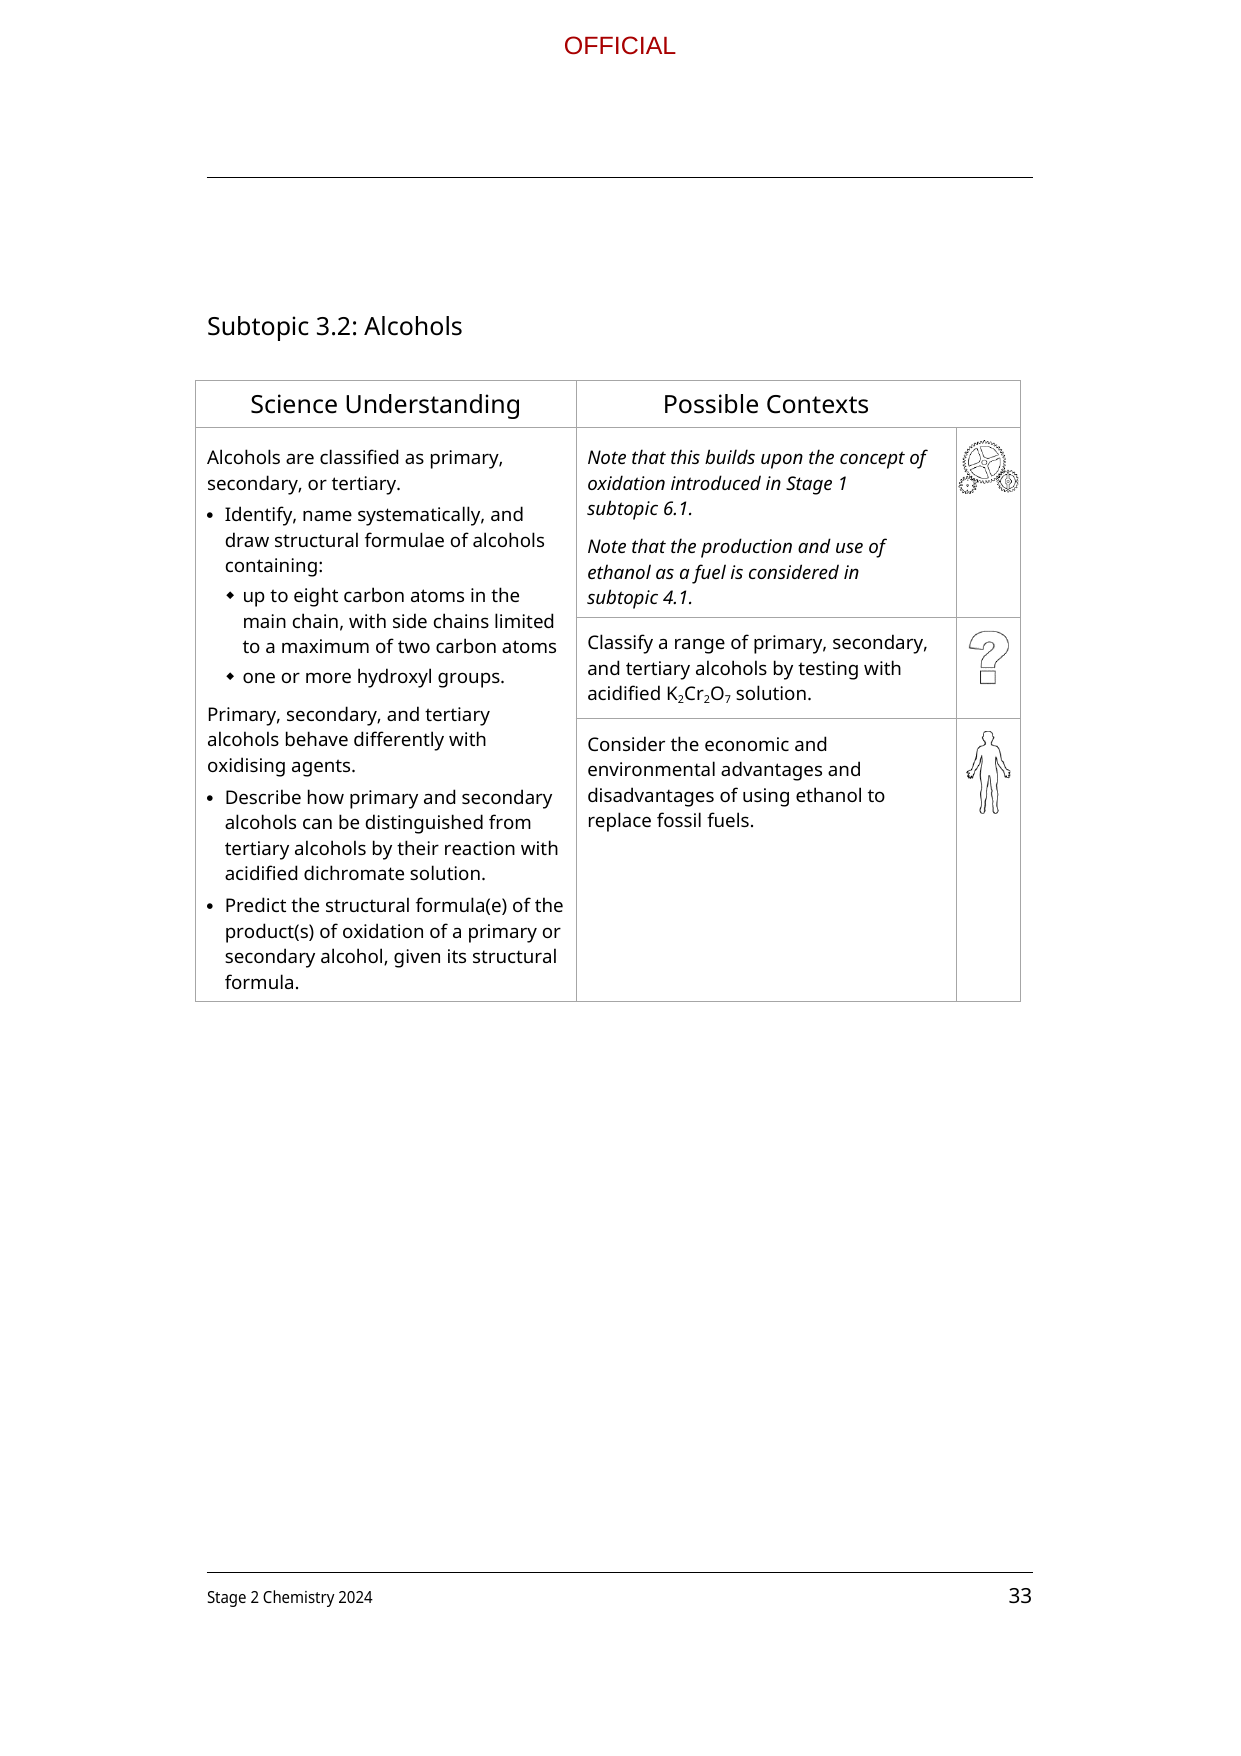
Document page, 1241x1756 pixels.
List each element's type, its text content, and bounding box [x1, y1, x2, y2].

table_cell Alcohols are classified as primary, secondary, or tertiary. Identify, name systematically, and draw structural formulae of alcohols containing: up to eight carbon atoms in the main chain, with side chains limited to a maximum of two carbon atoms one or more hydroxyl groups. Primary, secondary, and tertiary alcohols behave differently with oxidising agents. Describe how primary and secondary alcohols can be distinguished from tertiary alcohols by their reaction with acidified dichromate solution. Predict the structural formula(e) of the product(s) of oxidation of a primary or secondary alcohol, given its structural formula. [196, 428, 576, 1001]
table_cell [957, 618, 1020, 718]
table_cell [957, 719, 1020, 1001]
picture [958, 440, 1019, 494]
table_header Possible Contexts [577, 381, 956, 427]
table_cell Consider the economic and environmental advantages and disadvantages of using ethanol to replace fossil fuels. [577, 719, 956, 1001]
table_cell Classify a range of primary, secondary, and tertiary alcohols by testing with acidified K2Cr2O7 solution. [577, 618, 956, 718]
text Subtopic 3.2: Alcohols [207, 308, 1033, 342]
table_cell Note that this builds upon the concept of oxidation introduced in Stage 1 subtopic 6.1. Note that the production and use of ethanol as a fuel is considered in subtopic 4.1. [577, 428, 956, 617]
table_header Science Understanding [196, 381, 576, 427]
picture [966, 629, 1011, 685]
table_header [956, 381, 1020, 427]
picture [966, 731, 1011, 814]
table_cell [957, 428, 1020, 617]
